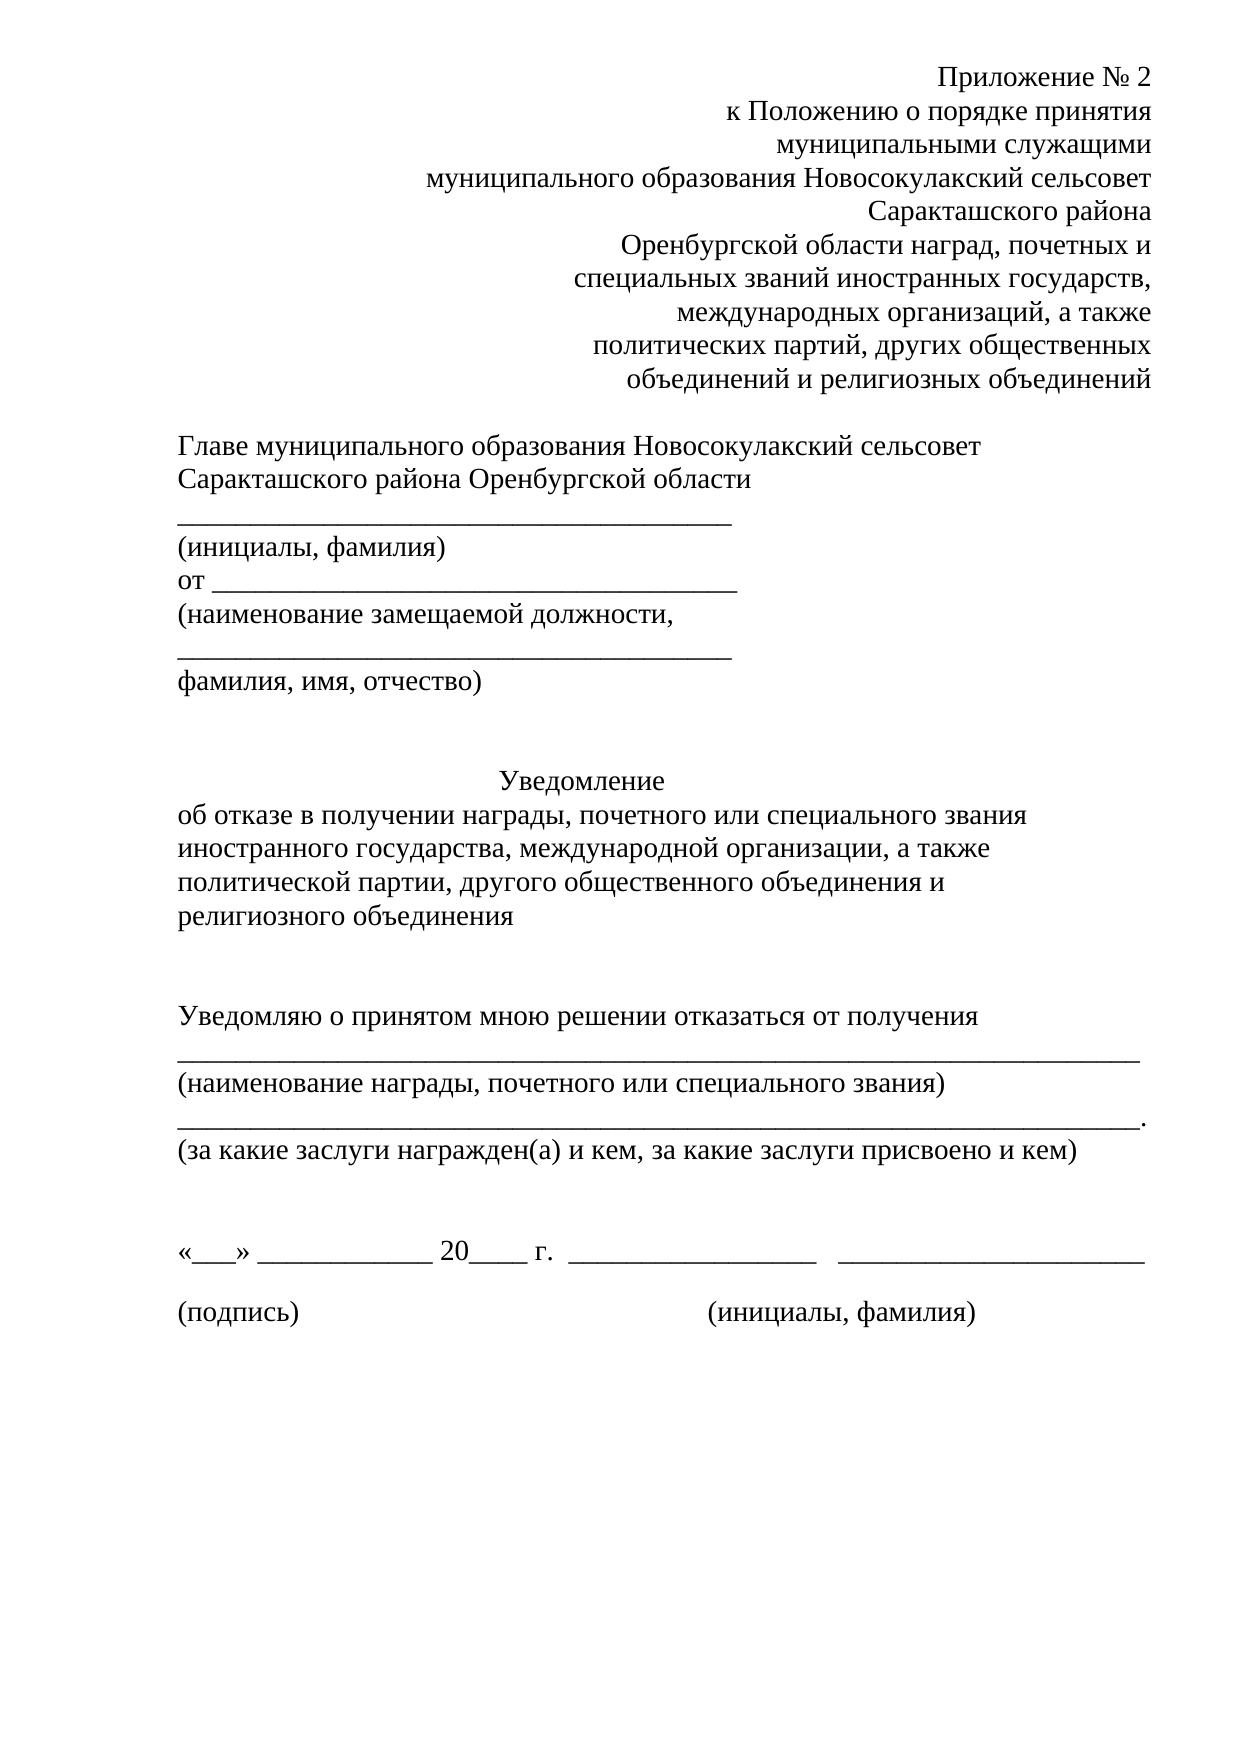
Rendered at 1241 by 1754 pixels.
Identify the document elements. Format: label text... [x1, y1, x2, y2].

text (за какие заслуги награжден(а) и кем, за какие заслуги присвоено и кем) [177, 1132, 1152, 1166]
text к Положению о порядке принятия [177, 93, 1152, 126]
text политических партий, других общественных [177, 327, 1152, 361]
text Главе муниципального образования Новосокулакский сельсовет Саракташского района Оренбургской области [177, 428, 1152, 495]
text муниципальными служащими [177, 126, 1152, 160]
text (инициалы, фамилия) [177, 529, 1152, 562]
text Оренбургской области наград, почетных и [177, 227, 1152, 260]
text специальных званий иностранных государств, [177, 260, 1152, 294]
text Приложение № 2 [177, 59, 1152, 93]
text Уведомление [177, 763, 1152, 797]
text ______________________________________ [177, 495, 1152, 529]
text __________________________________________________________________. [177, 1099, 1152, 1132]
text фамилия, имя, отчество) [177, 663, 1152, 696]
text от ____________________________________ [177, 562, 1152, 596]
text объединений и религиозных объединений [177, 361, 1152, 394]
text (подпись) (инициалы, фамилия) [177, 1267, 1152, 1328]
text (наименование замещаемой должности, [177, 596, 1152, 629]
text об отказе в получении награды, почетного или специального звания иностранного государства, международной организации, а также политической партии, другого общественного объединения и [177, 797, 1152, 898]
text (наименование награды, почетного или специального звания) [177, 1065, 1152, 1099]
text международных организаций, а также [177, 294, 1152, 327]
text муниципального образования Новосокулакский сельсовет [177, 160, 1152, 193]
text Саракташского района [177, 193, 1152, 227]
text Уведомляю о принятом мною решении отказаться от получения __________________________________________________________________ [177, 998, 1152, 1065]
text религиозного объединения [177, 898, 1152, 931]
text ______________________________________ [177, 629, 1152, 663]
text «___» ____________ 20____ г. _________________ _____________________ [177, 1233, 1152, 1267]
